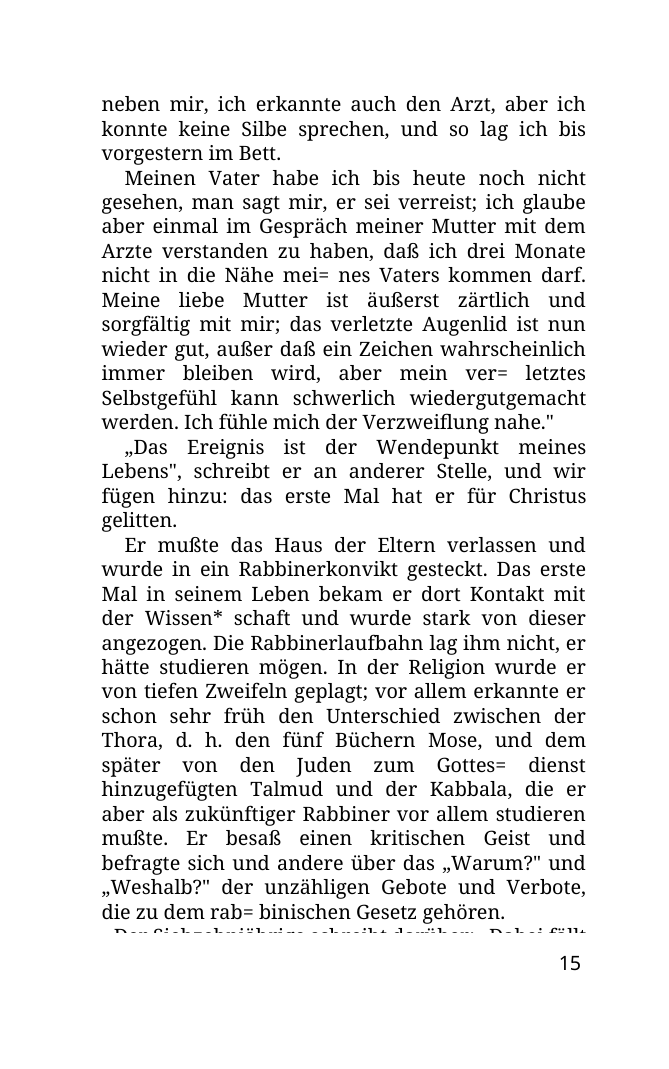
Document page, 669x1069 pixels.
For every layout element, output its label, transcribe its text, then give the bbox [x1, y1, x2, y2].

text Meinen Vater habe ich bis heute noch nicht gesehen, man sagt mir, er sei verreist; ich glaube aber einmal im Gespräch meiner Mutter mit dem Arzte verstanden zu haben, daß ich drei Monate nicht in die Nähe mei= nes Vaters kommen darf. Meine liebe Mutter ist äußerst zärtlich und sorgfältig mit mir; das verletzte Augenlid ist nun wieder gut, außer daß ein Zeichen wahrscheinlich immer bleiben wird, aber mein ver= letztes Selbstgefühl kann schwerlich wiedergutgemacht werden. Ich fühle mich der Verzweiflung nahe." [101, 165, 587, 434]
text 15 [558, 954, 581, 974]
text Er mußte das Haus der Eltern verlassen und wurde in ein Rabbinerkonvikt gesteckt. Das erste Mal in seinem Leben bekam er dort Kontakt mit der Wissen* schaft und wurde stark von dieser angezogen. Die Rabbinerlaufbahn lag ihm nicht, er hätte studieren mögen. In der Religion wurde er von tiefen Zweifeln geplagt; vor allem erkannte er schon sehr früh den Unterschied zwischen der Thora, d. h. den fünf Büchern Mose, und dem später von den Juden zum Gottes= dienst hinzugefügten Talmud und der Kabbala, die er aber als zukünftiger Rabbiner vor allem studieren mußte. Er besaß einen kritischen Geist und befragte sich und andere über das „Warum?" und „Weshalb?" der unzähligen Gebote und Verbote, die zu dem rab= binischen Gesetz gehören. [101, 532, 587, 924]
text neben mir, ich erkannte auch den Arzt, aber ich konnte keine Silbe sprechen, und so lag ich bis vorgestern im Bett. [101, 92, 587, 165]
text „Das Ereignis ist der Wendepunkt meines Lebens", schreibt er an anderer Stelle, und wir fügen hinzu: das erste Mal hat er für Christus gelitten. [101, 434, 587, 532]
